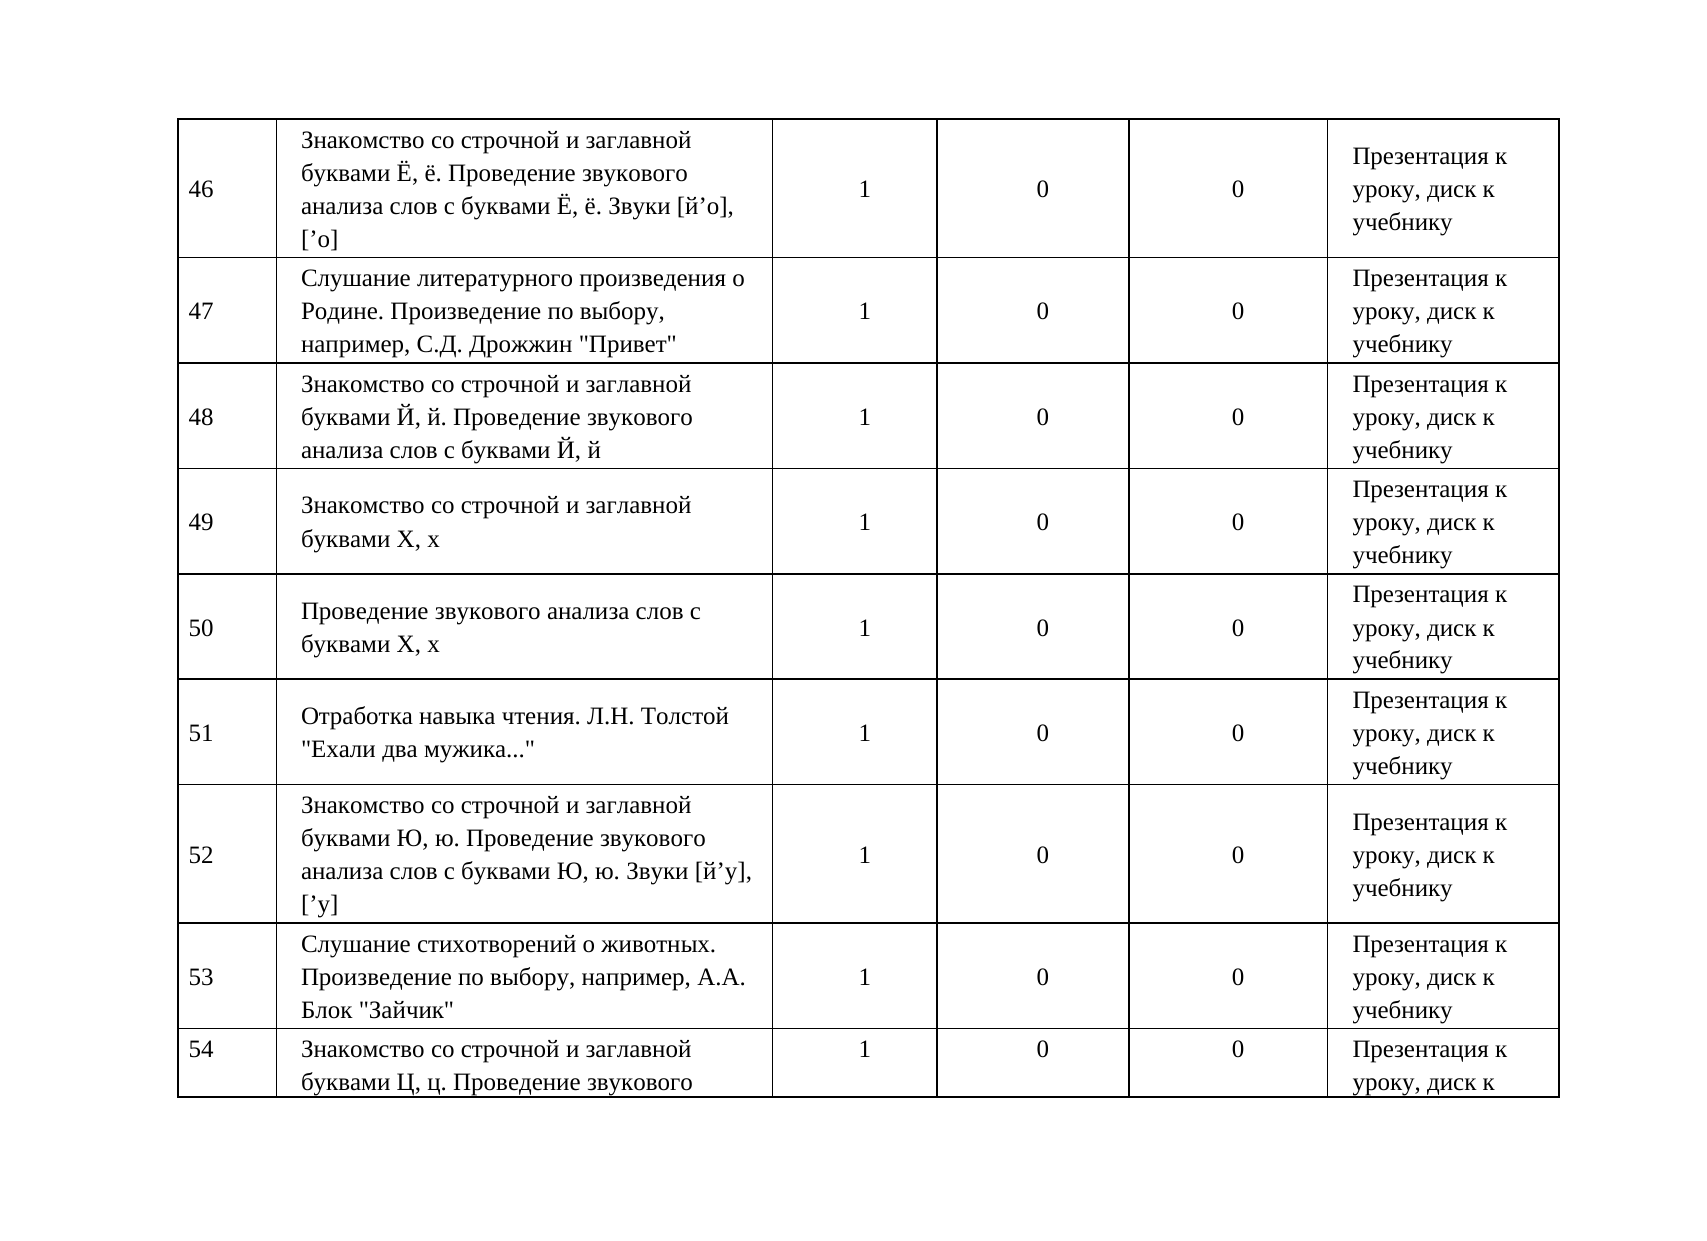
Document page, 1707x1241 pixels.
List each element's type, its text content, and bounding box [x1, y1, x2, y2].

table_cell 53 [179, 924, 276, 1027]
table_cell 49 [179, 469, 276, 573]
table_cell Слушание литературного произведения о Родине. Произведение по выбору, например, С.Д. Дрожжин "Привет" [277, 258, 772, 362]
table_cell Слушание стихотворений о животных. Произведение по выбору, например, А.А. Блок "Зайчик" [277, 924, 772, 1027]
table_cell 48 [179, 364, 276, 467]
table_cell 0 [938, 258, 1128, 362]
table_cell 47 [179, 258, 276, 362]
table_cell Знакомство со строчной и заглавной буквами Х, х [277, 469, 772, 573]
table_cell 0 [1130, 785, 1327, 922]
table_cell Знакомство со строчной и заглавной буквами Ю, ю. Проведение звукового анализа слов с буквами Ю, ю. Звуки [й’у], [’у] [277, 785, 772, 922]
table_cell 1 [773, 680, 936, 784]
table_cell Презентация к уроку, диск к учебнику [1328, 258, 1558, 362]
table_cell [1328, 120, 1558, 257]
table_cell 1 [773, 364, 936, 467]
table_cell 0 [938, 924, 1128, 1027]
table_cell 0 [1130, 575, 1327, 678]
table_cell Презентация к уроку, диск к учебнику [1328, 469, 1558, 573]
table_cell 0 [938, 1029, 1128, 1096]
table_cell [277, 1029, 772, 1096]
table_cell 1 [773, 258, 936, 362]
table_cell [1328, 1029, 1558, 1096]
table_cell 0 [938, 680, 1128, 784]
table_cell 0 [1130, 120, 1327, 257]
table_cell 0 [938, 469, 1128, 573]
table_cell 51 [179, 680, 276, 784]
table_cell Проведение звукового анализа слов с буквами Х, х [277, 575, 772, 678]
table_cell 1 [773, 785, 936, 922]
table_cell 1 [773, 1029, 936, 1096]
table_cell 0 [1130, 258, 1327, 362]
table_cell 1 [773, 575, 936, 678]
table_cell 1 [773, 924, 936, 1027]
table_cell 0 [938, 785, 1128, 922]
table_cell 0 [1130, 469, 1327, 573]
table_cell Презентация к уроку, диск к учебнику [1328, 924, 1558, 1027]
table_cell 46 [179, 120, 276, 257]
table_cell 0 [938, 575, 1128, 678]
table_cell Презентация к уроку, диск к учебнику [1328, 785, 1558, 922]
table_cell Отработка навыка чтения. Л.Н. Толстой "Ехали два мужика..." [277, 680, 772, 784]
table_cell 50 [179, 575, 276, 678]
table_cell 54 [179, 1029, 276, 1096]
table_cell Знакомство со строчной и заглавной буквами Й, й. Проведение звукового анализа слов с буквами Й, й [277, 364, 772, 467]
table_cell Презентация к уроку, диск к учебнику [1328, 575, 1558, 678]
table_cell 1 [773, 469, 936, 573]
table_cell 1 [773, 120, 936, 257]
table_cell 0 [938, 364, 1128, 467]
table_cell 0 [1130, 1029, 1327, 1096]
table_cell 0 [1130, 680, 1327, 784]
table_cell Знакомство со строчной и заглавной буквами Ё, ё. Проведение звукового анализа слов с буквами Ё, ё. Звуки [й’о], [’о] [277, 120, 772, 257]
table_cell Презентация к уроку, диск к учебнику [1328, 364, 1558, 467]
table_cell 0 [938, 120, 1128, 257]
table_cell 52 [179, 785, 276, 922]
table_cell 0 [1130, 924, 1327, 1027]
table_cell 0 [1130, 364, 1327, 467]
table_cell Презентация к уроку, диск к учебнику [1328, 680, 1558, 784]
